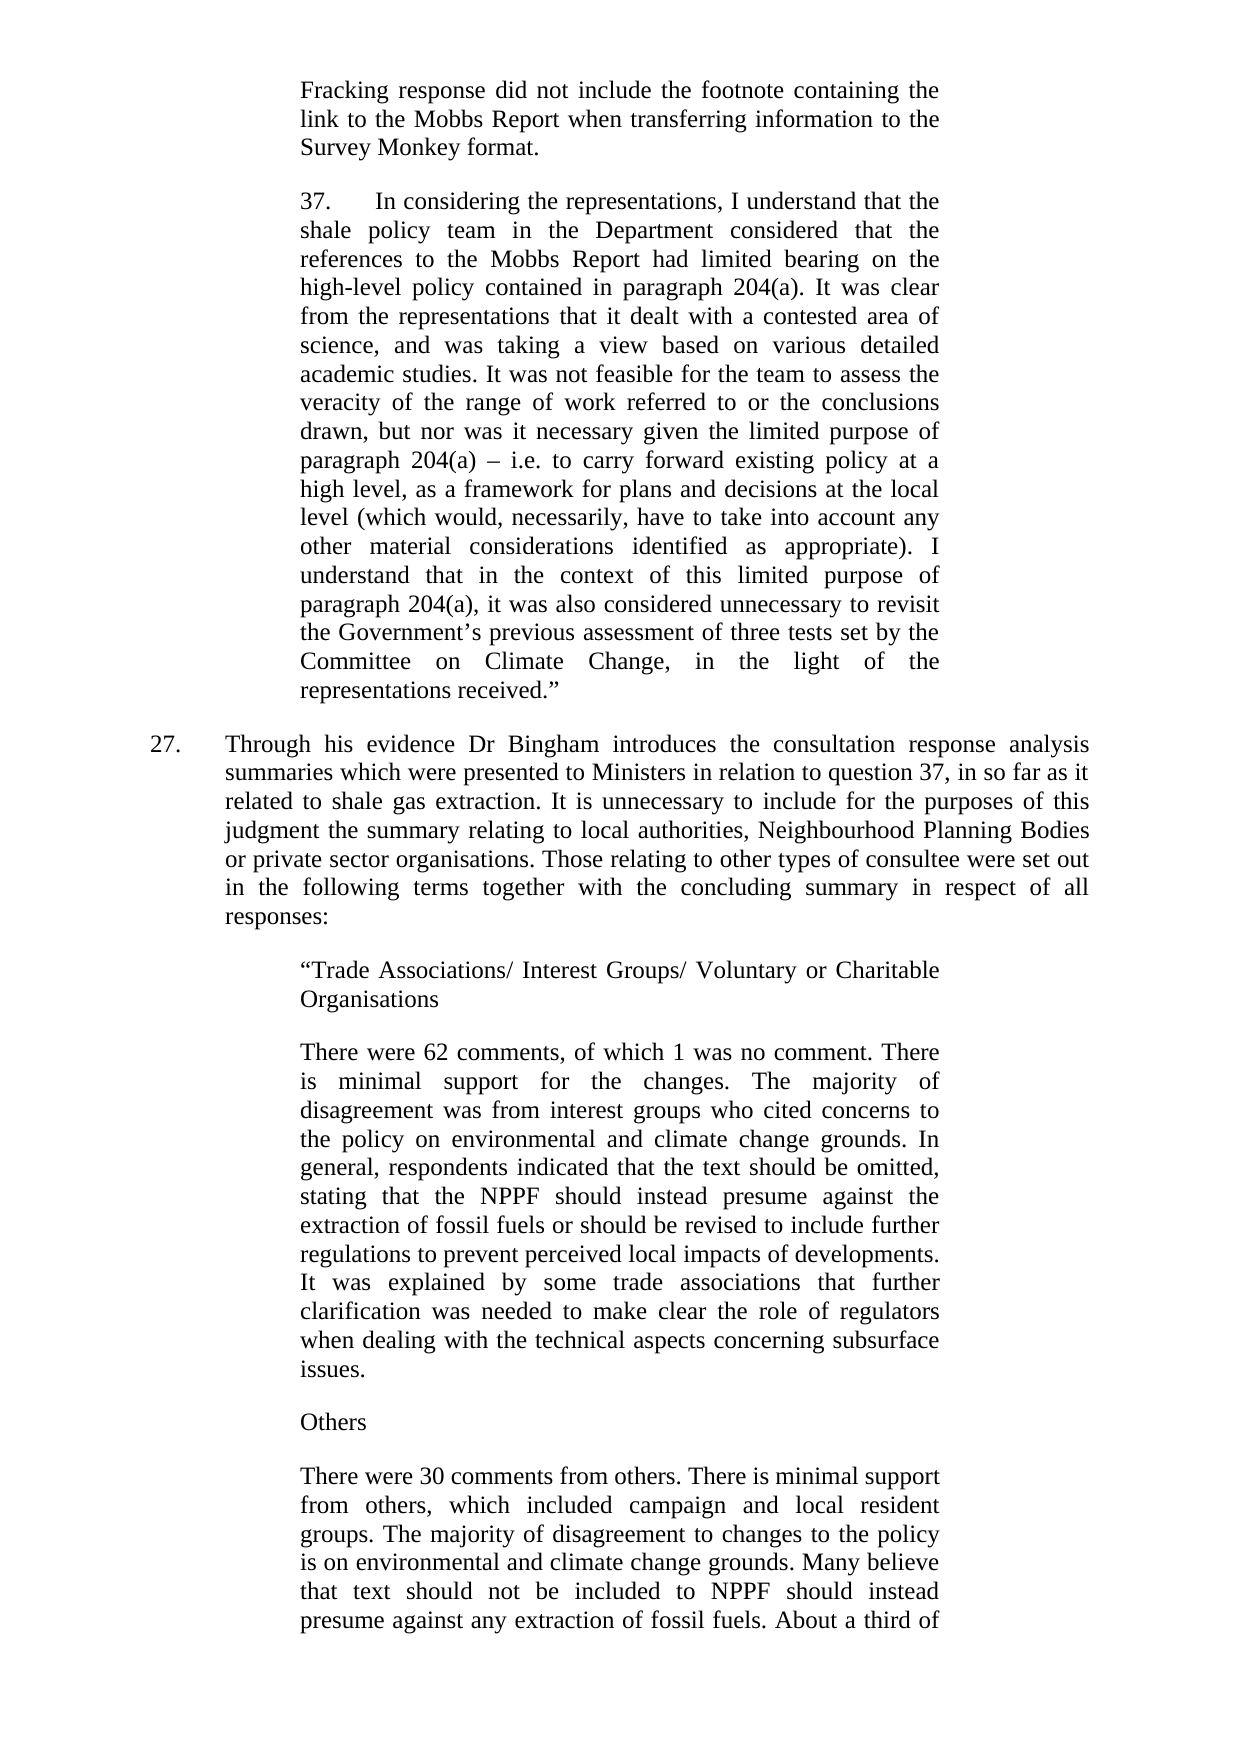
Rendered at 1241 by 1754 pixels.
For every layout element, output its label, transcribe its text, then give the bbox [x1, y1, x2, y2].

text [300, 75, 940, 161]
list Through his evidence Dr Bingham introduces the consultation response analysis summaries which were presented to Ministers in relation to question 37, in so far as it related to shale gas extraction. It is unnecessary to include for the purposes of this judgment the summary relating to local authorities, Neighbourhood Planning Bodies or private sector organisations. Those relating to other types of consultee were set out in the following terms together with the concluding summary in respect of all responses: [117, 729, 1090, 930]
text Others [300, 1407, 940, 1436]
text “Trade Associations/ Interest Groups/ Voluntary or Charitable Organisations [300, 955, 940, 1012]
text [300, 1461, 940, 1634]
text 37. In considering the representations, I understand that the shale policy team in the Department considered that the references to the Mobbs Report had limited bearing on the high-level policy contained in paragraph 204(a). It was clear from the representations that it dealt with a contested area of science, and was taking a view based on various detailed academic studies. It was not feasible for the team to assess the veracity of the range of work referred to or the conclusions drawn, but nor was it necessary given the limited purpose of paragraph 204(a) – i.e. to carry forward existing policy at a high level, as a framework for plans and decisions at the local level (which would, necessarily, have to take into account any other material considerations identified as appropriate). I understand that in the context of this limited purpose of paragraph 204(a), it was also considered unnecessary to revisit the Government’s previous assessment of three tests set by the Committee on Climate Change, in the light of the representations received.” [300, 186, 940, 704]
text There were 62 comments, of which 1 was no comment. There is minimal support for the changes. The majority of disagreement was from interest groups who cited concerns to the policy on environmental and climate change grounds. In general, respondents indicated that the text should be omitted, stating that the NPPF should instead presume against the extraction of fossil fuels or should be revised to include further regulations to prevent perceived local impacts of developments. It was explained by some trade associations that further clarification was needed to make clear the role of regulators when dealing with the technical aspects concerning subsurface issues. [300, 1037, 940, 1382]
